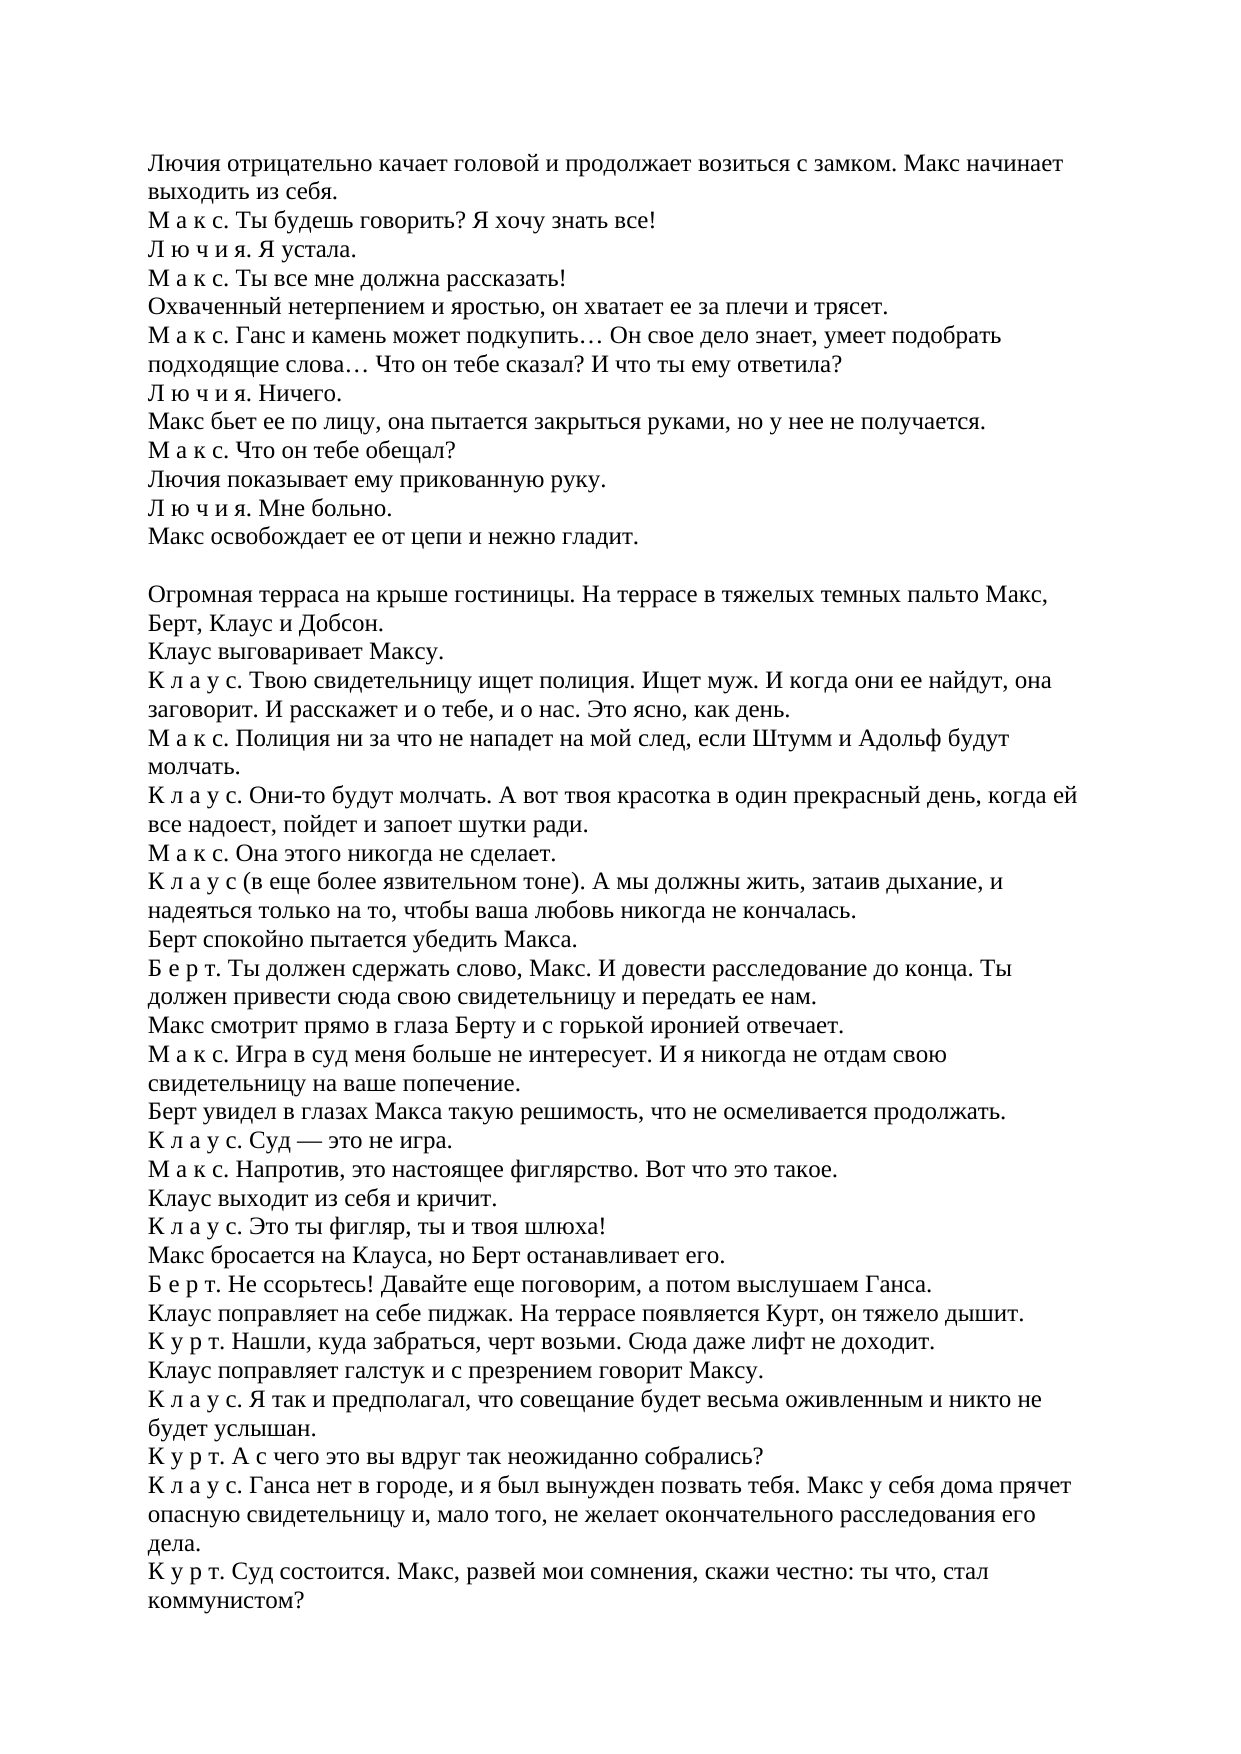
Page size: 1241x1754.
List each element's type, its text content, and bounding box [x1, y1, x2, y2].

text М а к с. Ты будешь говорить? Я хочу знать все! [148, 205, 1093, 234]
text Лючия показывает ему прикованную руку. [148, 464, 1093, 493]
text Берт увидел в глазах Макса такую решимость, что не осмеливается продолжать. [148, 1096, 1093, 1125]
text К у р т. А с чего это вы вдруг так неожиданно собрались? [148, 1441, 1093, 1470]
text Лючия отрицательно качает головой и продолжает возиться с замком. Макс начинает выходить из себя. [148, 148, 1093, 205]
text Охваченный нетерпением и яростью, он хватает ее за плечи и трясет. [148, 291, 1093, 320]
text К л а у с. Суд — это не игра. [148, 1125, 1093, 1154]
text К л а у с. Они-то будут молчать. А вот твоя красотка в один прекрасный день, когда ей все надоест, пойдет и запоет шутки ради. [148, 780, 1093, 838]
text Берт спокойно пытается убедить Макса. [148, 924, 1093, 953]
text К у р т. Нашли, куда забраться, черт возьми. Сюда даже лифт не доходит. [148, 1326, 1093, 1355]
text Клаус выговаривает Максу. [148, 636, 1093, 665]
text Макс бьет ее по лицу, она пытается закрыться руками, но у нее не получается. [148, 406, 1093, 435]
text К л а у с. Это ты фигляр, ты и твоя шлюха! [148, 1211, 1093, 1240]
text М а к с. Ты все мне должна рассказать! [148, 263, 1093, 291]
text М а к с. Что он тебе обещал? [148, 435, 1093, 464]
text Л ю ч и я. Я устала. [148, 234, 1093, 263]
text К л а у с. Я так и предполагал, что совещание будет весьма оживленным и никто не будет услышан. [148, 1384, 1093, 1441]
text Клаус поправляет на себе пиджак. На террасе появляется Курт, он тяжело дышит. [148, 1298, 1093, 1326]
text К л а у с. Ганса нет в городе, и я был вынужден позвать тебя. Макс у себя дома прячет опасную свидетельницу и, мало того, не желает окончательного расследования его дела. [148, 1470, 1093, 1556]
text Л ю ч и я. Мне больно. [148, 493, 1093, 521]
text К у р т. Суд состоится. Макс, развей мои сомнения, скажи честно: ты что, стал коммунистом? [148, 1556, 1093, 1614]
text М а к с. Напротив, это настоящее фиглярство. Вот что это такое. [148, 1154, 1093, 1183]
text К л а у с (в еще более язвительном тоне). А мы должны жить, затаив дыхание, и надеяться только на то, чтобы ваша любовь никогда не кончалась. [148, 866, 1093, 924]
text М а к с. Игра в суд меня больше не интересует. И я никогда не отдам свою свидетельницу на ваше попечение. [148, 1039, 1093, 1096]
text Огромная терраса на крыше гостиницы. На террасе в тяжелых темных пальто Макс, Берт, Клаус и Добсон. [148, 579, 1093, 636]
text Макс бросается на Клауса, но Берт останавливает его. [148, 1240, 1093, 1269]
text Клаус выходит из себя и кричит. [148, 1183, 1093, 1211]
text Б е р т. Не ссорьтесь! Давайте еще поговорим, а потом выслушаем Ганса. [148, 1269, 1093, 1298]
text М а к с. Она этого никогда не сделает. [148, 838, 1093, 866]
text М а к с. Полиция ни за что не нападет на мой след, если Штумм и Адольф будут молчать. [148, 723, 1093, 780]
text М а к с. Ганс и камень может подкупить… Он свое дело знает, умеет подобрать подходящие слова… Что он тебе сказал? И что ты ему ответила? [148, 320, 1093, 378]
text Л ю ч и я. Ничего. [148, 378, 1093, 406]
text Б е р т. Ты должен сдержать слово, Макс. И довести расследование до конца. Ты должен привести сюда свою свидетельницу и передать ее нам. [148, 953, 1093, 1010]
text Макс освобождает ее от цепи и нежно гладит. [148, 521, 1093, 550]
text Клаус поправляет галстук и с презрением говорит Максу. [148, 1355, 1093, 1384]
text Макс смотрит прямо в глаза Берту и с горькой иронией отвечает. [148, 1010, 1093, 1039]
text К л а у с. Твою свидетельницу ищет полиция. Ищет муж. И когда они ее найдут, она заговорит. И расскажет и о тебе, и о нас. Это ясно, как день. [148, 665, 1093, 723]
